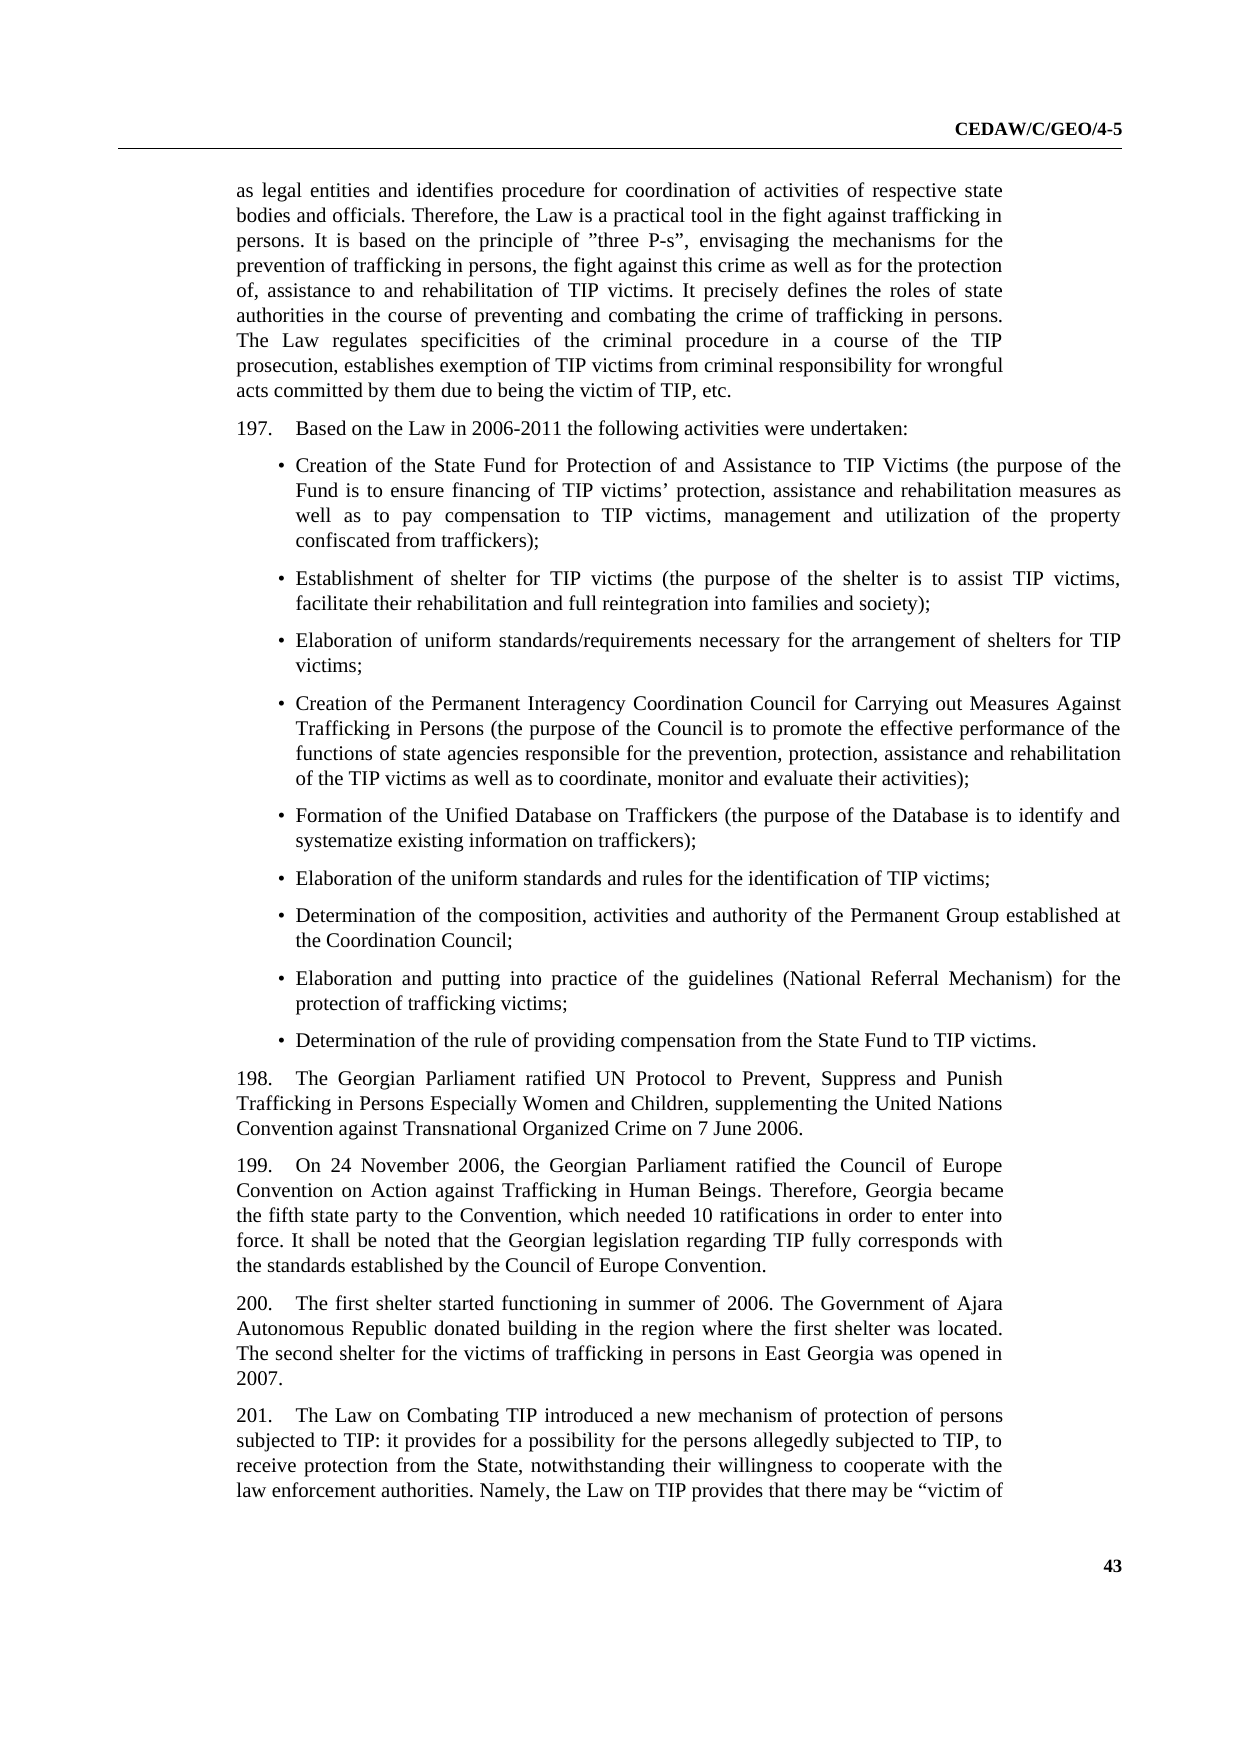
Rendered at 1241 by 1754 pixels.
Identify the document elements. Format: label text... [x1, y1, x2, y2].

text Creation of the State Fund for Protection of and Assistance to TIP Victims (the purpose of the Fund is to ensure financing of TIP victims’ protection, assistance and rehabilitation measures as well as to pay compensation to TIP victims, management and utilization of the property confiscated from traffickers); [278, 452, 1122, 552]
text 197. Based on the Law in 2006-2011 the following activities were undertaken: [236, 415, 1004, 440]
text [236, 1402, 1004, 1502]
text Elaboration and putting into practice of the guidelines (National Referral Mechanism) for the protection of trafficking victims; [278, 965, 1122, 1015]
text Determination of the composition, activities and authority of the Permanent Group established at the Coordination Council; [278, 902, 1122, 952]
text 200. The first shelter started functioning in summer of 2006. The Government of Ajara Autonomous Republic donated building in the region where the first shelter was located. The second shelter for the victims of trafficking in persons in was opened in 2007. [236, 1290, 1004, 1390]
text Establishment of shelter for TIP victims (the purpose of the shelter is to assist TIP victims, facilitate their rehabilitation and full reintegration into families and society); [278, 565, 1122, 615]
text Formation of the Unified Database on Traffickers (the purpose of the Database is to identify and systematize existing information on traffickers); [278, 802, 1122, 852]
text 199. On 24 November 2006, the Georgian Parliament ratified the Council of Europe Convention on Action against Trafficking in Human Beings. Therefore, became the fifth state party to the Convention, which needed 10 ratifications in order to enter into force. It shall be noted that the Georgian legislation regarding TIP fully corresponds with the standards established by the Council of Europe Convention. [236, 1152, 1004, 1277]
text 196. As noted by the Committee, on April 28, 2006, as a result of the cooperation of relevant Georgian authorities, NGOs and international organizations, the Parliament of Georgia adopted the Law on Fighting against Trafficking in Persons (hereinafter – the Law). The Law entered into force on 16 June 2006. It underlines the state policy to suppress TIP and is based on the relevant internationally recognized standards. The Law determines organizational and legal grounds for preventing and combating trafficking in persons, the competencies and obligations of the state agencies and public officials, as well as legal entities and identifies procedure for coordination of activities of respective state bodies and officials. Therefore, the Law is a practical tool in the fight against trafficking in persons. It is based on the principle of ”three P-s”, envisaging the mechanisms for the prevention of trafficking in persons, the fight against this crime as well as for the protection of, assistance to and rehabilitation of TIP victims. It precisely defines the roles of state authorities in the course of preventing and combating the crime of trafficking in persons. The Law regulates specificities of the criminal procedure in a course of the TIP prosecution, establishes exemption of TIP victims from criminal responsibility for wrongful acts committed by them due to being the victim of TIP, etc. [236, 177, 1004, 402]
text Determination of the rule of providing compensation from the State Fund to TIP victims. [278, 1027, 1122, 1052]
text Elaboration of uniform standards/requirements necessary for the arrangement of shelters for TIP victims; [278, 627, 1122, 677]
text 198. The Georgian Parliament ratified UN Protocol to Prevent, Suppress and Punish Trafficking in Persons Especially Women and Children, supplementing the United Nations Convention against Transnational Organized Crime on 7 June 2006. [236, 1065, 1004, 1140]
text Creation of the Permanent Interagency Coordination Council for Carrying out Measures Against Trafficking in Persons (the purpose of the Council is to promote the effective performance of the functions of state agencies responsible for the prevention, protection, assistance and rehabilitation of the TIP victims as well as to coordinate, monitor and evaluate their activities); [278, 690, 1122, 790]
text Elaboration of the uniform standards and rules for the identification of TIP victims; [278, 865, 1122, 890]
